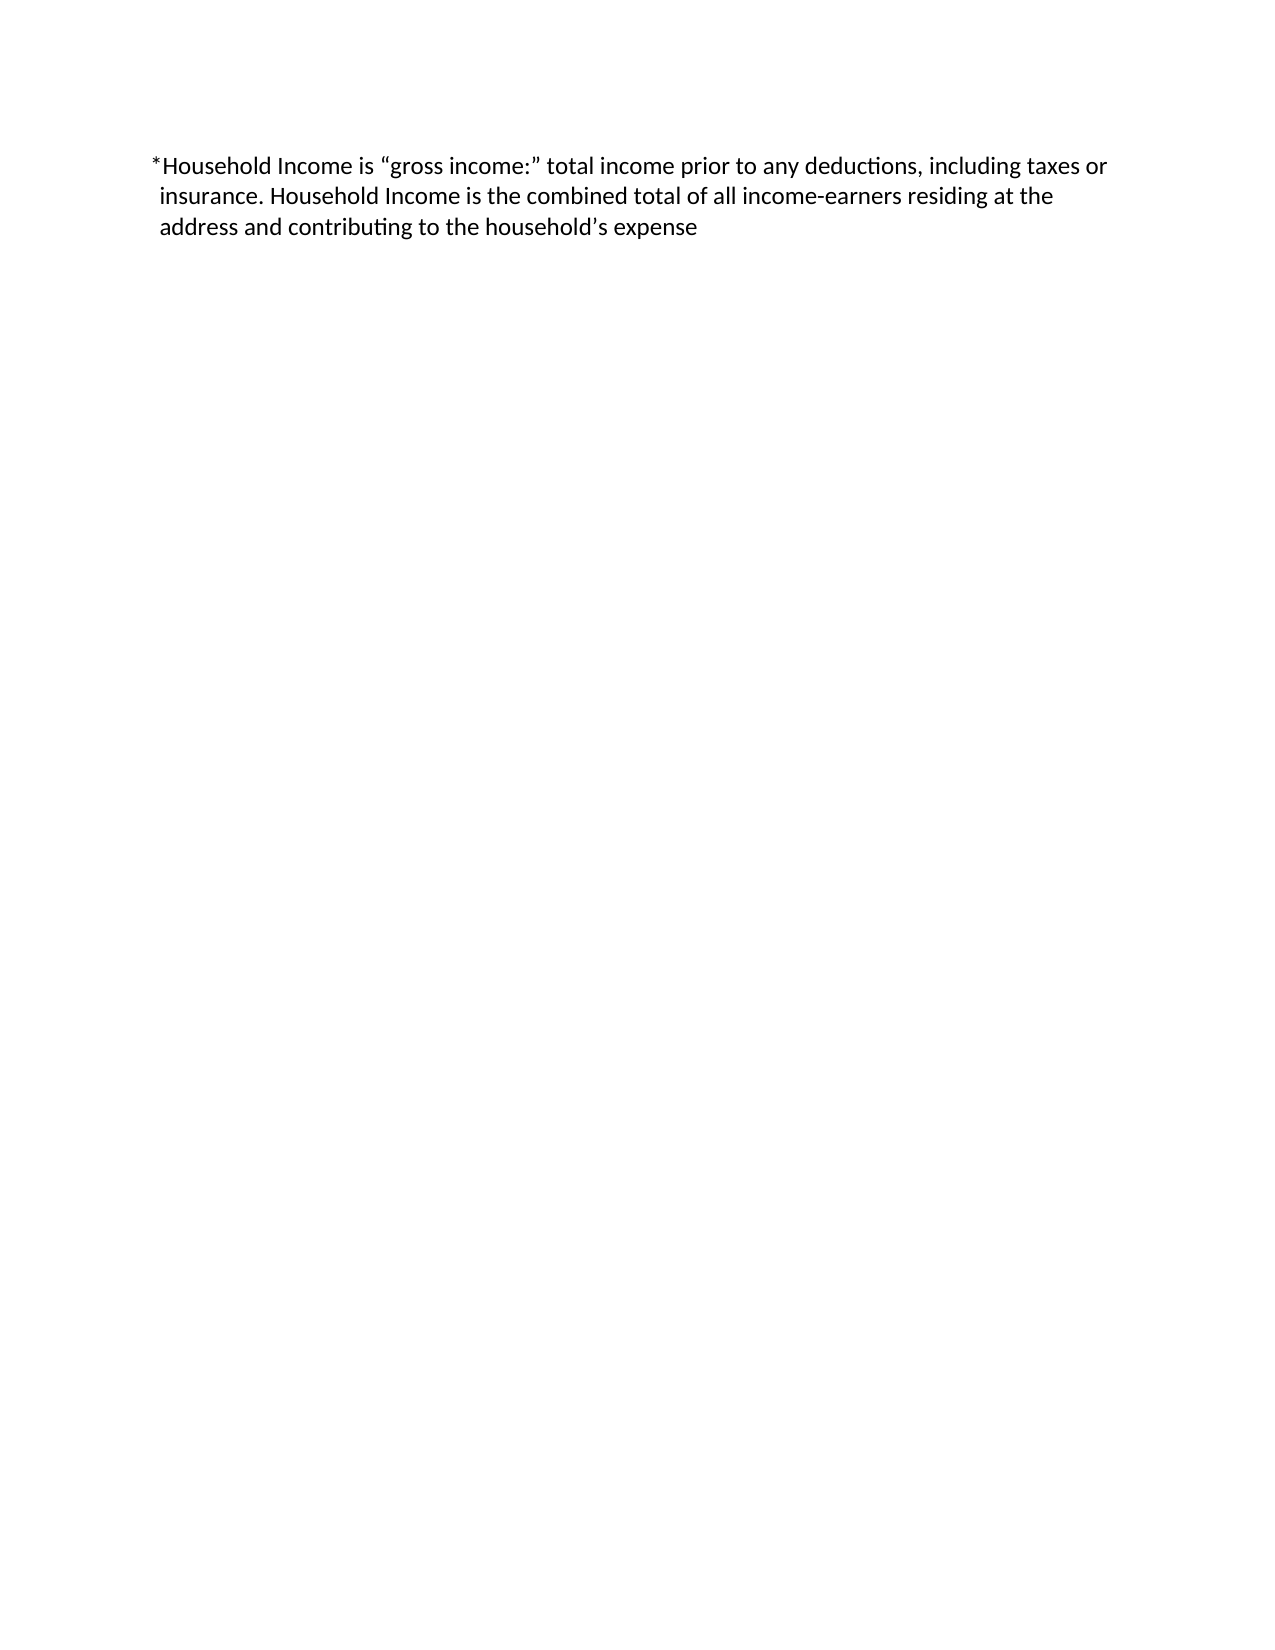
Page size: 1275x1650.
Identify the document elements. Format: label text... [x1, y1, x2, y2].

text *Household Income is “gross income:” total income prior to any deductions, including taxes or insurance. Household Income is the combined total of all income-earners residing at the address and contributing to the household’s expense [150, 150, 1125, 242]
